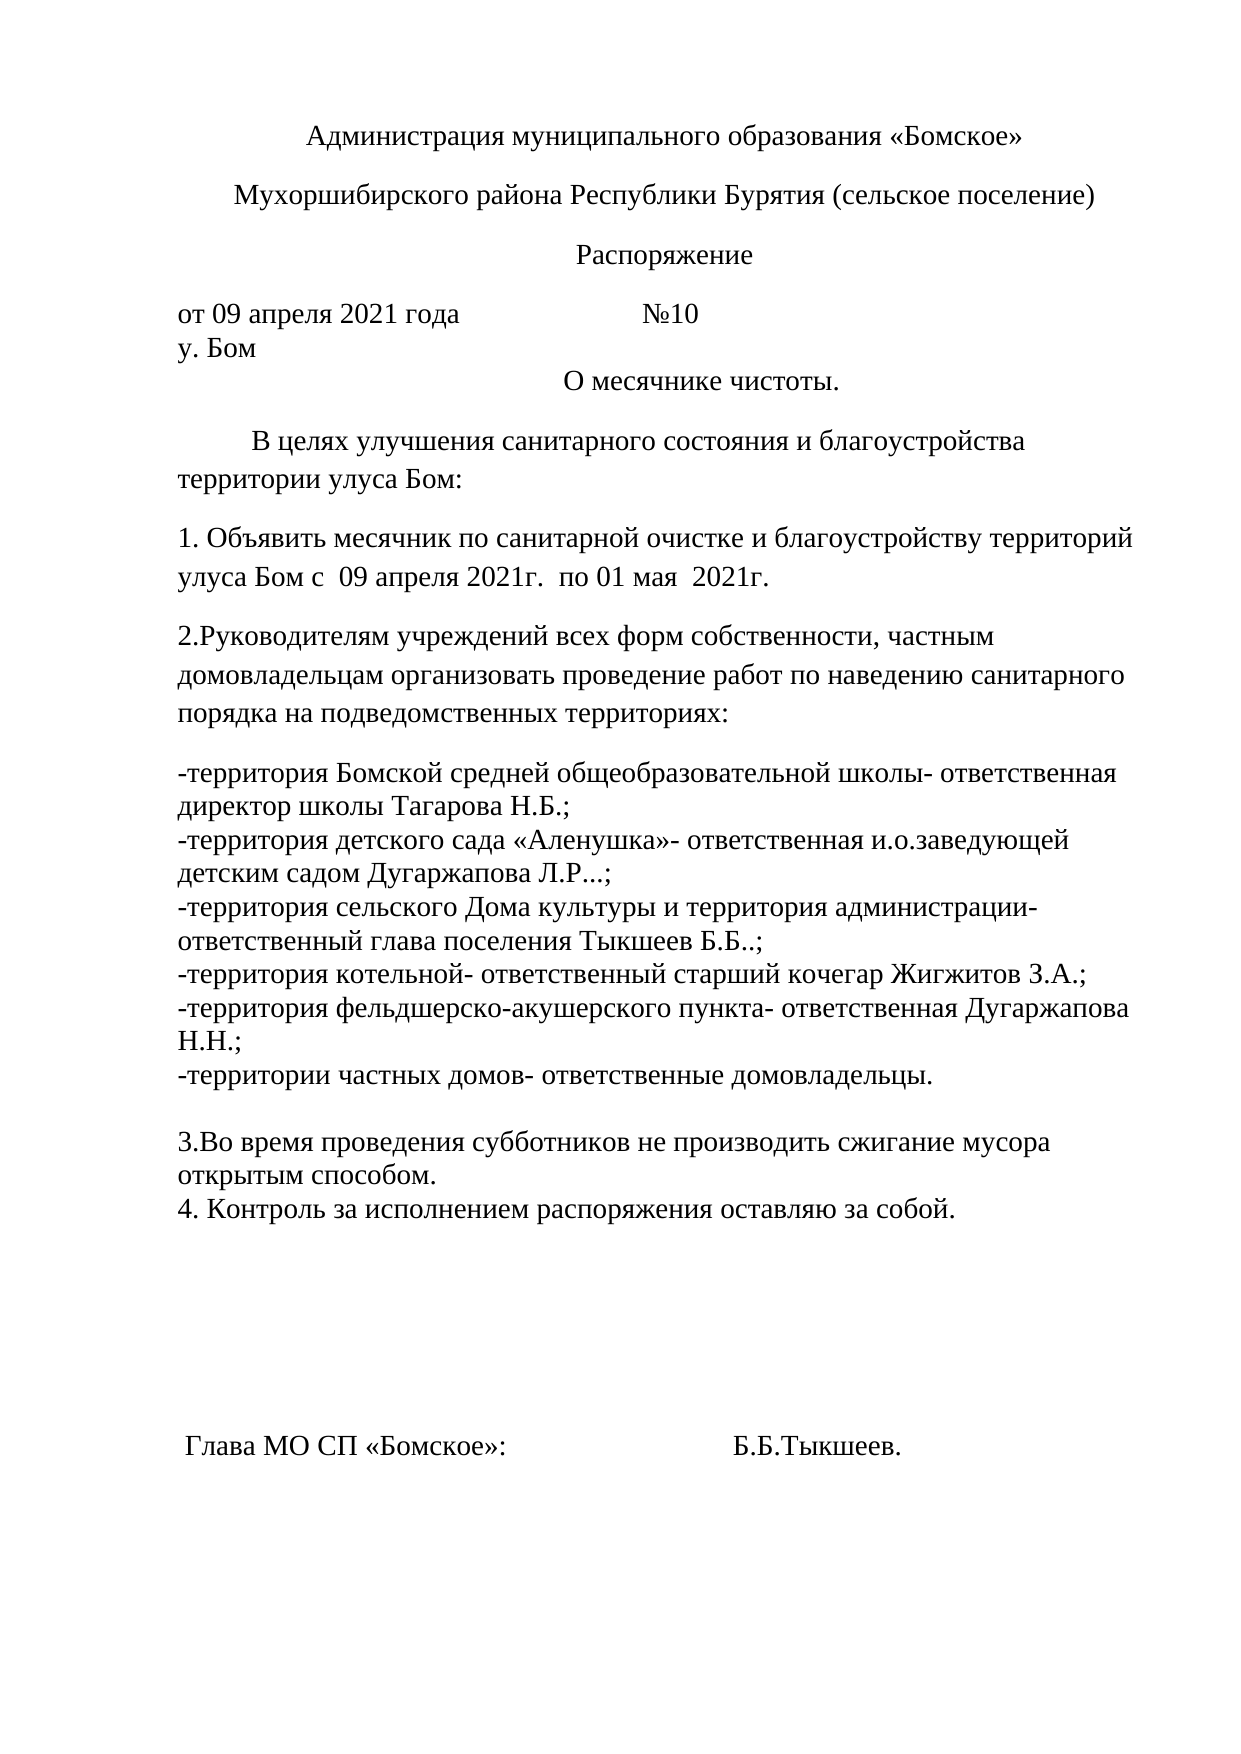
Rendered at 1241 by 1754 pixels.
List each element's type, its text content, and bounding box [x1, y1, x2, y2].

text -территория Бомской средней общеобразовательной школы- ответственная директор школы Тагарова Н.Б.; [177, 755, 1152, 822]
text 4. Контроль за исполнением распоряжения оставляю за собой. [177, 1191, 1152, 1224]
text 3.Во время проведения субботников не производить сжигание мусора открытым способом. [177, 1124, 1152, 1191]
text Мухоршибирского района Республики Бурятия (сельское поселение) [177, 177, 1152, 211]
text О месячнике чистоты. [177, 363, 1152, 397]
text -территория сельского Дома культуры и территория администрации- ответственный глава поселения Тыкшеев Б.Б..; [177, 889, 1152, 956]
text Администрация муниципального образования «Бомское» [177, 118, 1152, 152]
text у. Бом [177, 330, 1152, 363]
text -территория котельной- ответственный старший кочегар Жигжитов З.А.; [177, 956, 1152, 990]
text В целях улучшения санитарного состояния и благоустройства территории улуса Бом: [177, 423, 1152, 495]
text Распоряжение [177, 237, 1152, 270]
text Глава МО СП «Бомское»: Б.Б.Тыкшеев. [177, 1428, 1152, 1462]
text от 09 апреля 2021 года №10 [177, 296, 1152, 330]
text -территория фельдшерско-акушерского пункта- ответственная Дугаржапова Н.Н.; [177, 990, 1152, 1057]
text 2.Руководителям учреждений всех форм собственности, частным домовладельцам организовать проведение работ по наведению санитарного порядка на подведомственных территориях: [177, 618, 1152, 729]
text 1. Объявить месячник по санитарной очистке и благоустройству территорий улуса Бом с 09 апреля 2021г. по 01 мая 2021г. [177, 521, 1152, 593]
text -территория детского сада «Аленушка»- ответственная и.о.заведующей детским садом Дугаржапова Л.Р...; [177, 822, 1152, 889]
text -территории частных домов- ответственные домовладельцы. [177, 1057, 1152, 1090]
